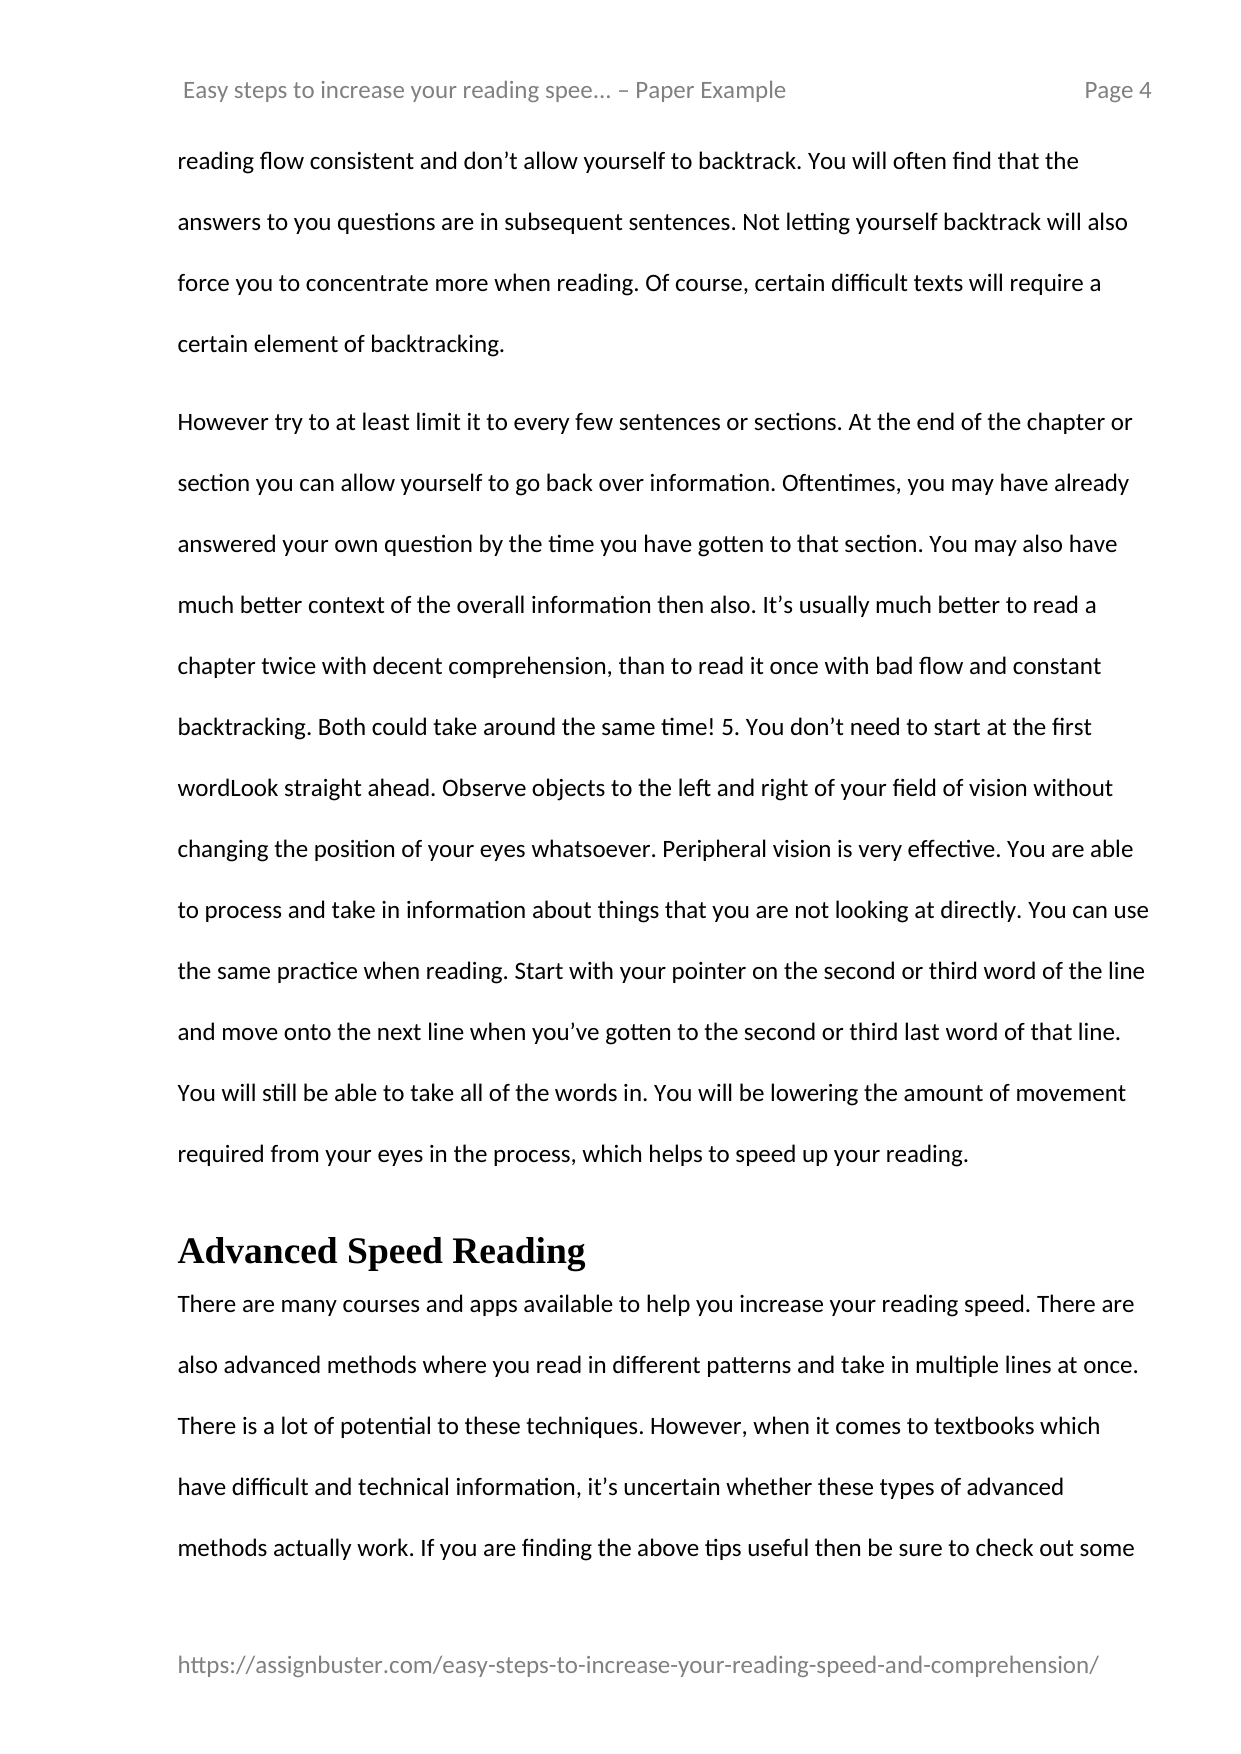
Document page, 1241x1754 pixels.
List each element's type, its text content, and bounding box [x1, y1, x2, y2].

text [177, 1288, 1152, 1563]
text However try to at least limit it to every few sentences or sections. At the end of the chapter or section you can allow yourself to go back over information. Oftentimes, you may have already answered your own question by the time you have gotten to that section. You may also have much better context of the overall information then also. It’s usually much better to read a chapter twice with decent comprehension, than to read it once with bad flow and constant backtracking. Both could take around the same time! 5. You don’t need to start at the first wordLook straight ahead. Observe objects to the left and right of your field of vision without changing the position of your eyes whatsoever. Peripheral vision is very effective. You are able to process and take in information about things that you are not looking at directly. You can use the same practice when reading. Start with your pointer on the second or third word of the line and move onto the next line when you’ve gotten to the second or third last word of that line. You will still be able to take all of the words in. You will be lowering the amount of movement required from your eyes in the process, which helps to speed up your reading. [177, 406, 1152, 1169]
subtitle Advanced Speed Reading [177, 1229, 1152, 1272]
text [177, 145, 1152, 359]
